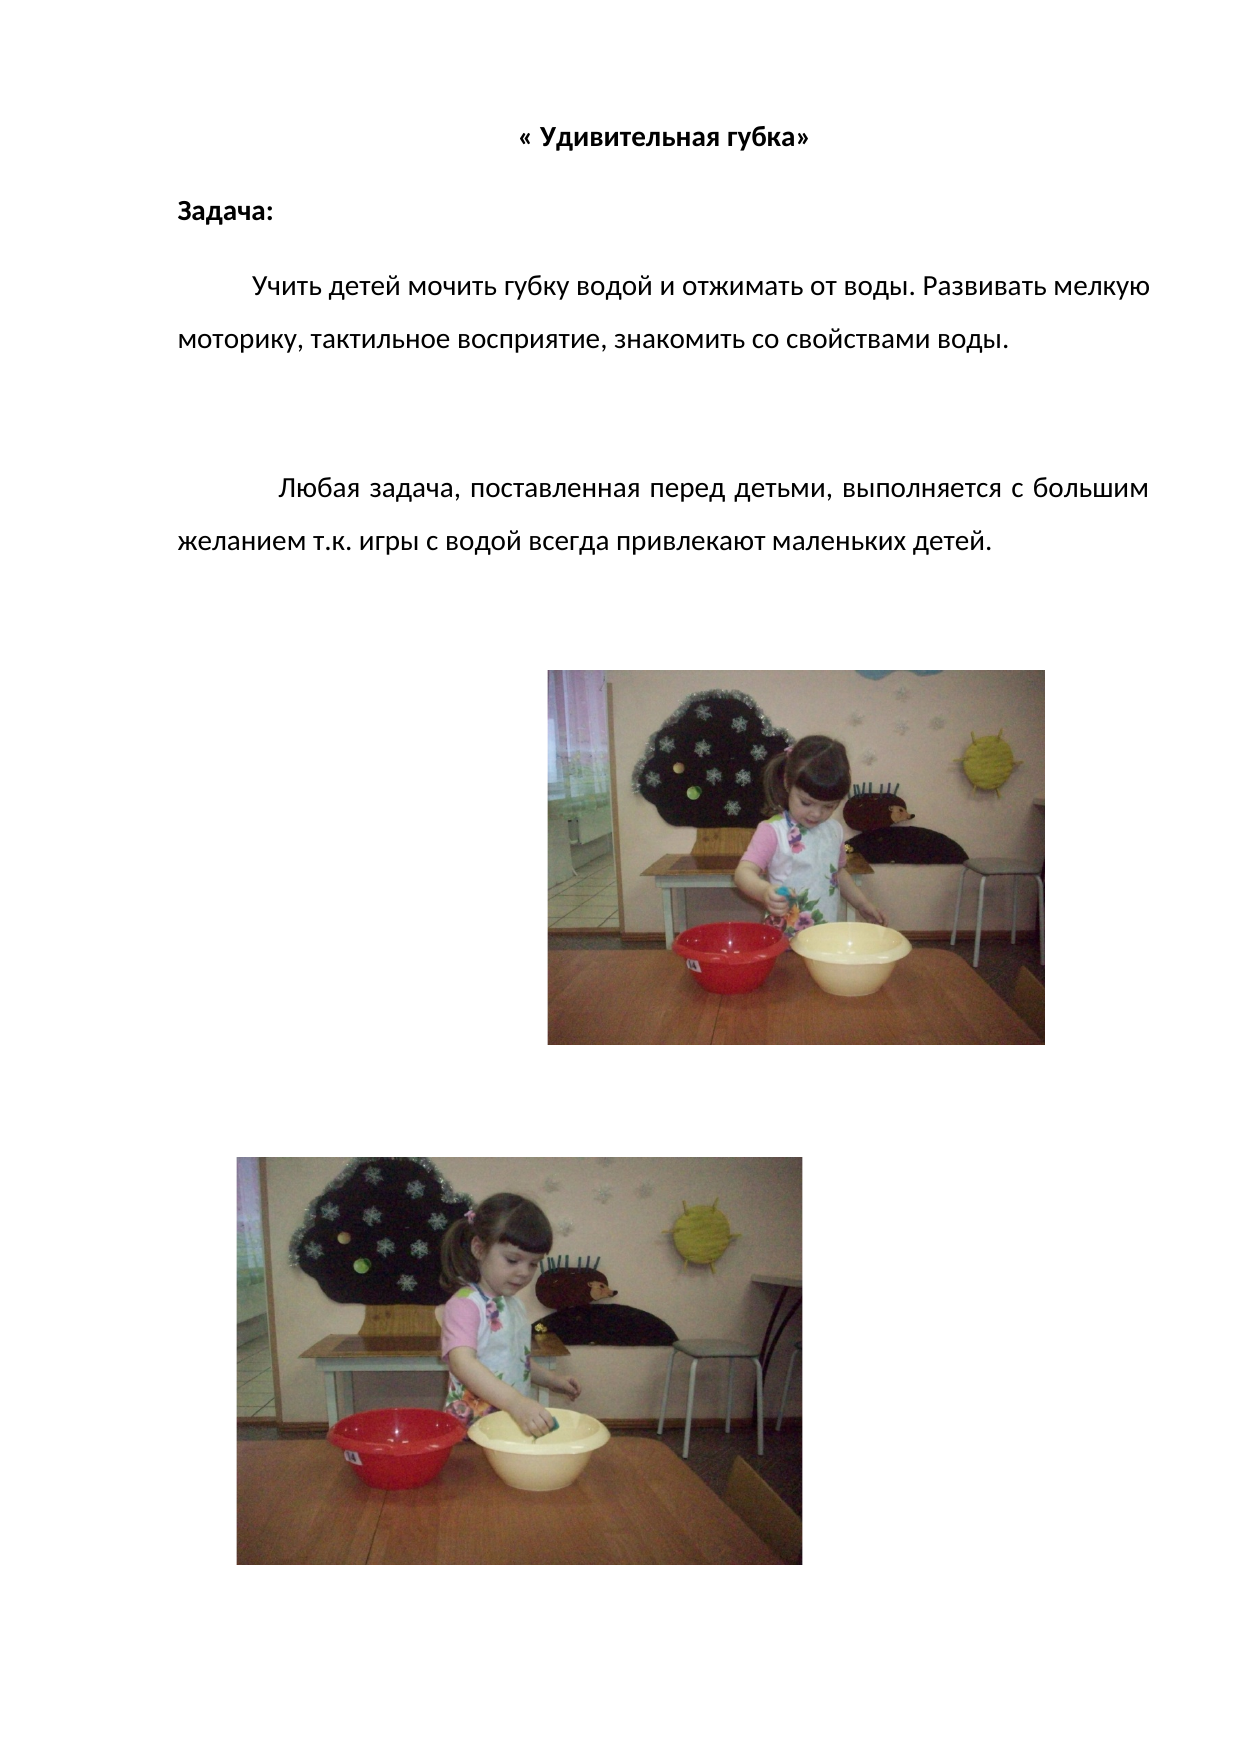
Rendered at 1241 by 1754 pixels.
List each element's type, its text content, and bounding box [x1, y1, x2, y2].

text Учить детей мочить губку водой и отжимать от воды. Развивать мелкую моторику, тактильное восприятие, знакомить со свойствами воды. [177, 267, 1152, 356]
text Задача: [177, 192, 1152, 228]
text Любая задача, поставленная перед детьми, выполняется с большим желанием т.к. игры с водой всегда привлекают маленьких детей. [177, 469, 1152, 558]
picture [547, 670, 1045, 1045]
text « Удивительная губка» [177, 118, 1152, 154]
picture [236, 1157, 803, 1565]
